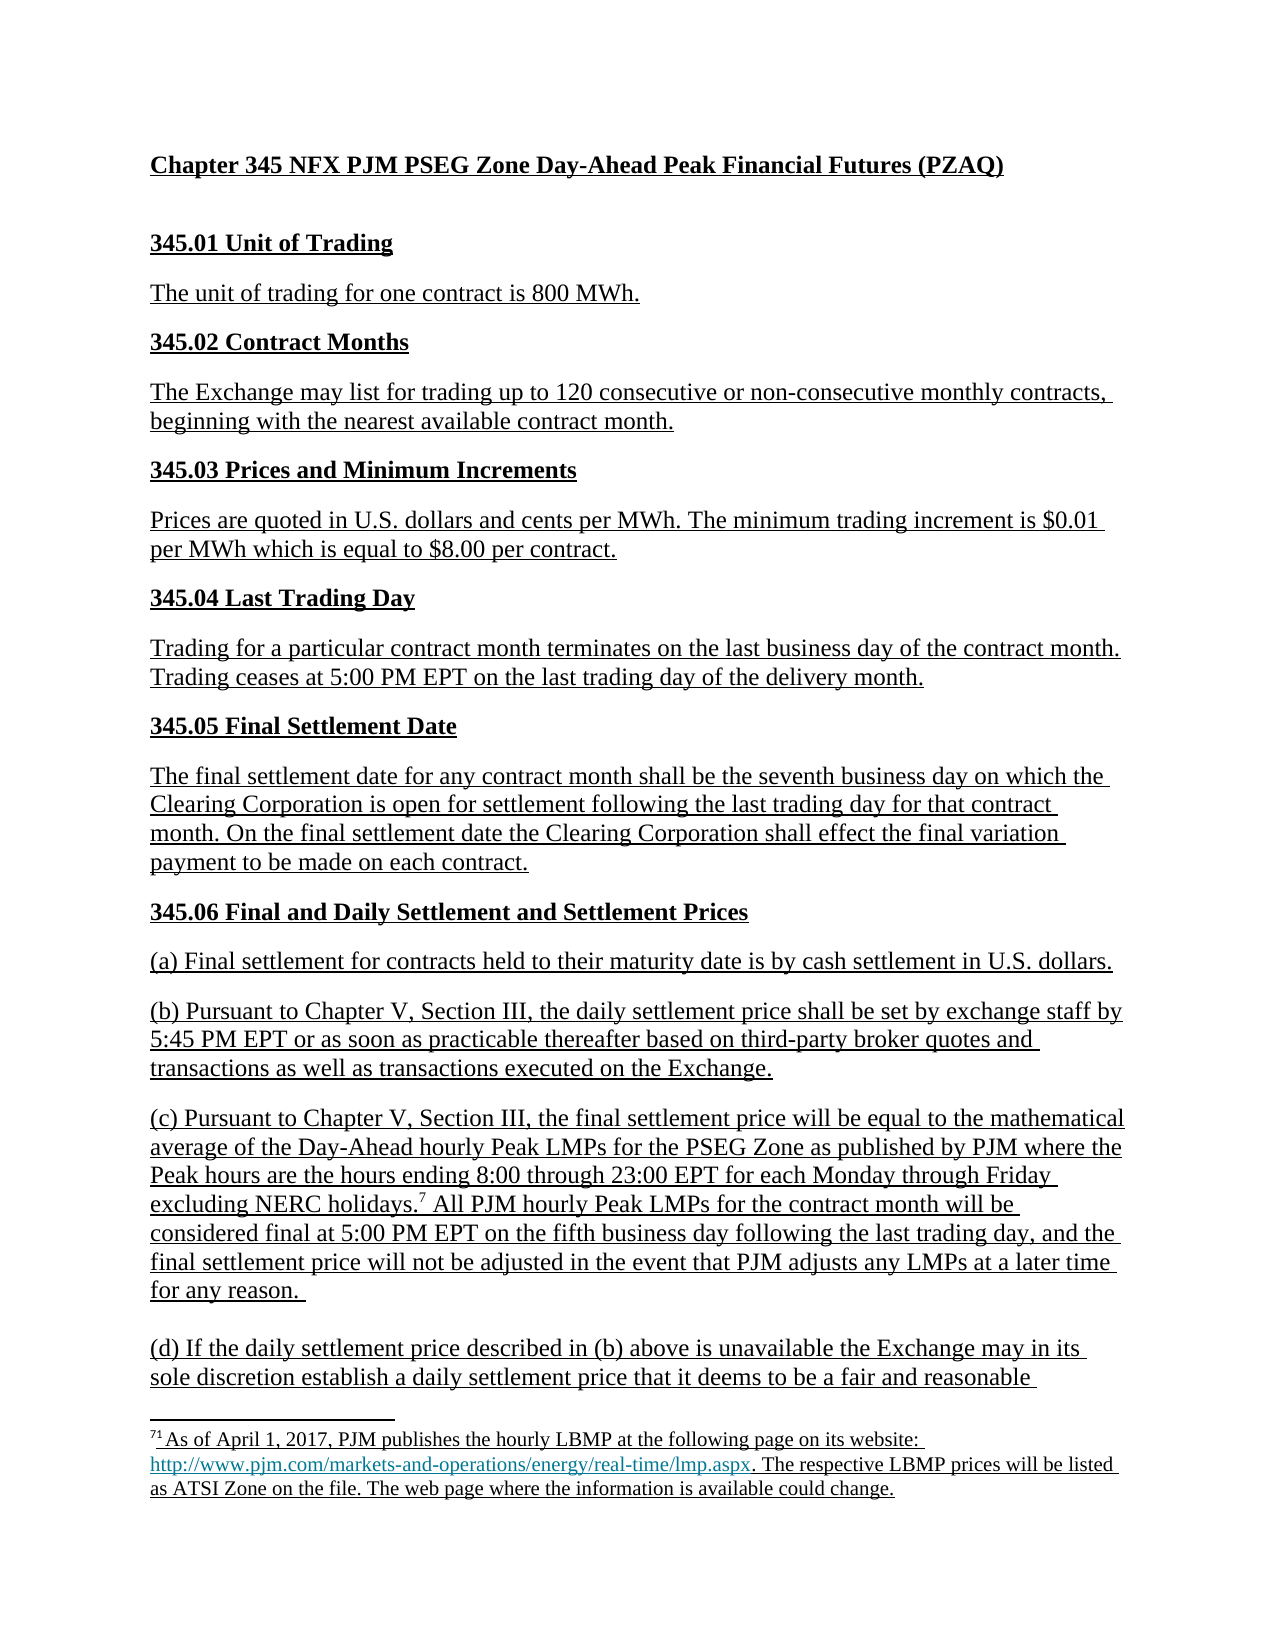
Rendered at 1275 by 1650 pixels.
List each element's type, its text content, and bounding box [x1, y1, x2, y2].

text 345.04 Last Trading Day [150, 583, 1125, 612]
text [150, 1333, 1125, 1390]
text 345.02 Contract Months [150, 327, 1125, 356]
text 345.01 Unit of Trading [150, 228, 1125, 257]
text Chapter 345 NFX PJM PSEG Zone Day-Ahead Peak Financial Futures (PZAQ) [150, 150, 1125, 179]
text The final settlement date for any contract month shall be the seventh business day on which the Clearing Corporation is open for settlement following the last trading day for that contract month. On the final settlement date the Clearing Corporation shall effect the final variation payment to be made on each contract. [150, 761, 1125, 876]
text The Exchange may list for trading up to 120 consecutive or non-consecutive monthly contracts, beginning with the nearest available contract month. [150, 377, 1125, 434]
text 345.05 Final Settlement Date [150, 711, 1125, 740]
text The unit of trading for one contract is 800 MWh. [150, 278, 1125, 307]
text (c) Pursuant to Chapter V, Section III, the final settlement price will be equal to the mathematical average of the Day-Ahead hourly Peak LMPs for the PSEG Zone as published by PJM where the Peak hours are the hours ending 8:00 through 23:00 EPT for each Monday through Friday excluding NERC holidays. All PJM hourly Peak LMPs for the contract month will be considered final at 5:00 PM EPT on the fifth business day following the last trading day, and the final settlement price will not be adjusted in the event that PJM adjusts any LMPs at a later time for any reason. [150, 1129, 1125, 1304]
text (a) Final settlement for contracts held to their maturity date is by cash settlement in U.S. dollars. [150, 946, 1125, 975]
text 345.03 Prices and Minimum Increments [150, 455, 1125, 484]
text Trading for a particular contract month terminates on the last business day of the contract month. Trading ceases at 5:00 PM EPT on the last trading day of the delivery month. [150, 633, 1125, 690]
text Prices are quoted in U.S. dollars and cents per MWh. The minimum trading increment is $0.01 per MWh which is equal to $8.00 per contract. [150, 505, 1125, 562]
text 345.06 Final and Daily Settlement and Settlement Prices [150, 897, 1125, 925]
text (b) Pursuant to Chapter V, Section III, the daily settlement price shall be set by exchange staff by 5:45 PM EPT or as soon as practicable thereafter based on third-party broker quotes and transactions as well as transactions executed on the Exchange. [150, 996, 1125, 1082]
